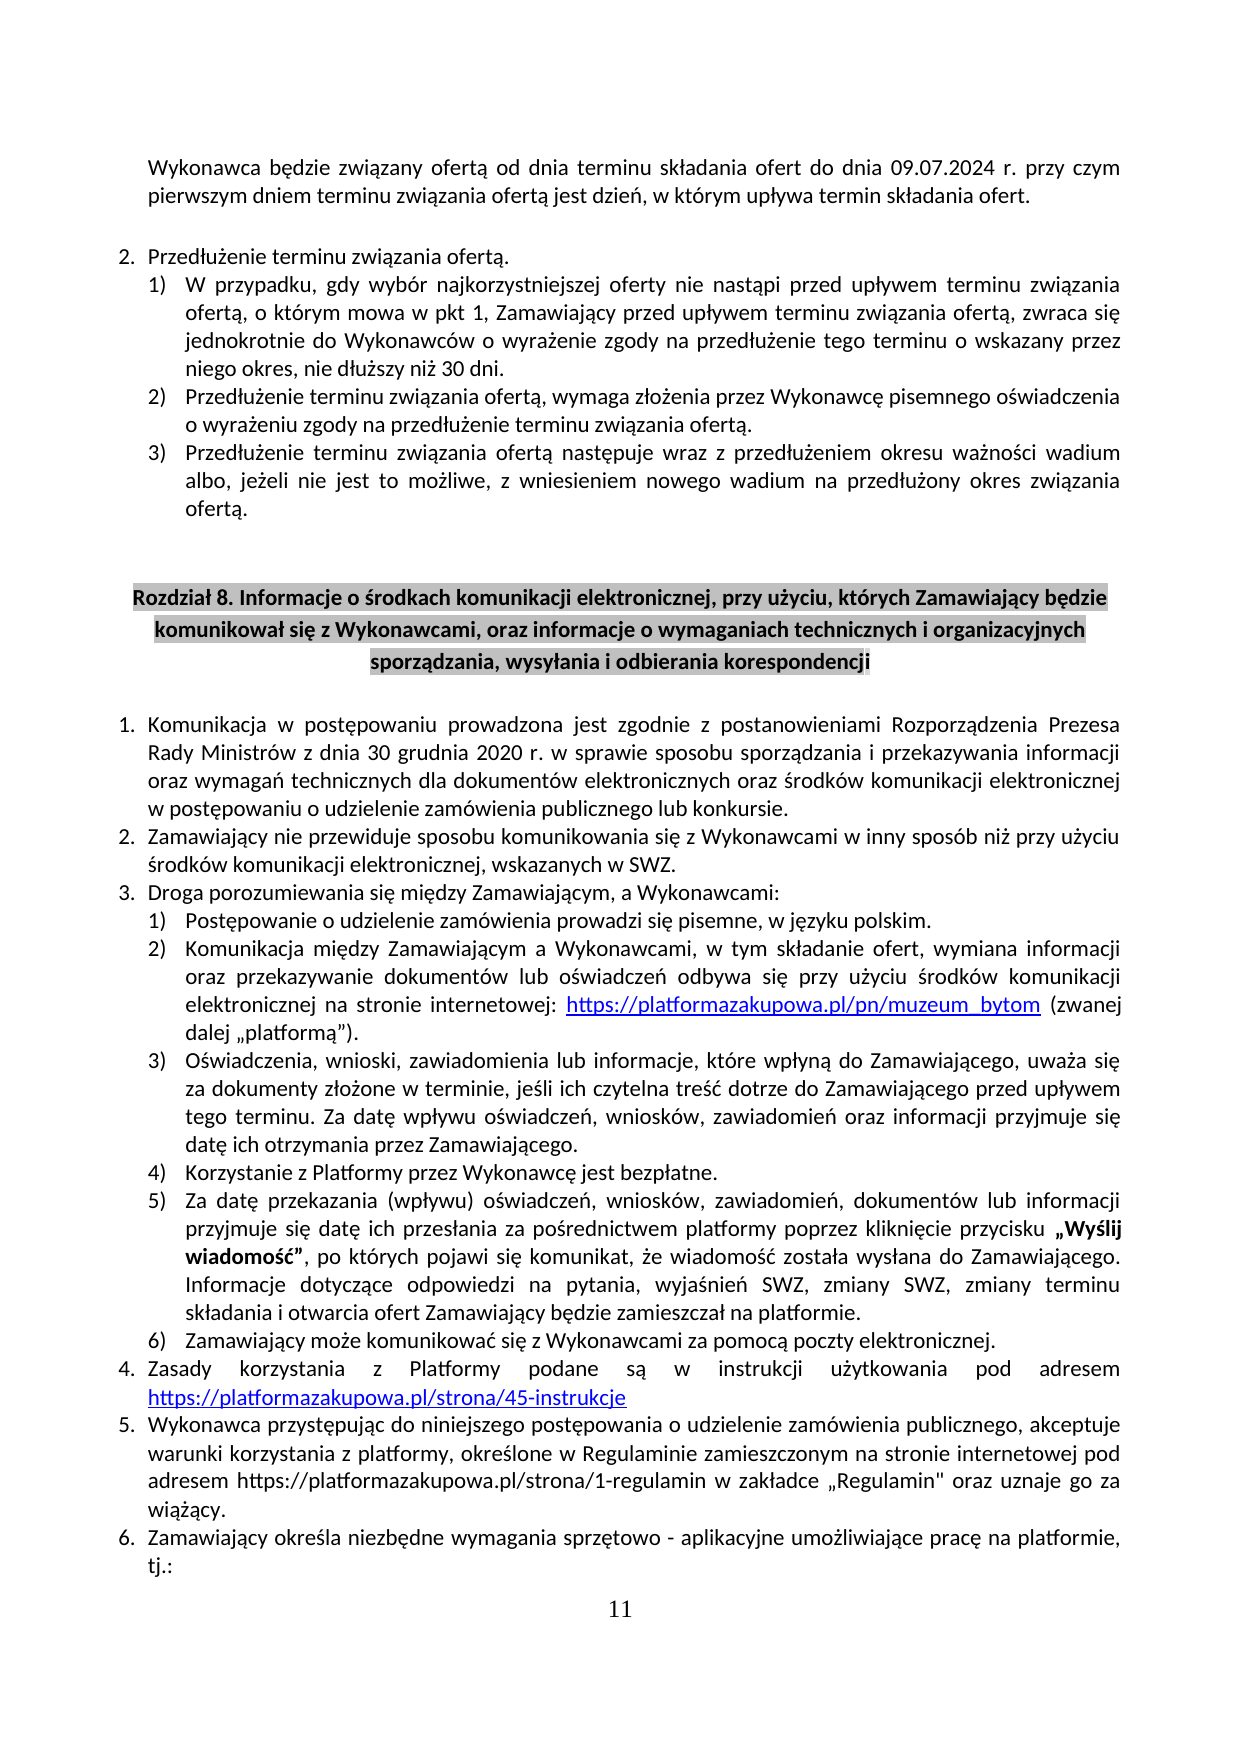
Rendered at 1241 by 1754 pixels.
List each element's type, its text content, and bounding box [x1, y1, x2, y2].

list Zamawiający nie przewiduje sposobu komunikowania się z Wykonawcami w inny sposób niż przy użyciu środków komunikacji elektronicznej, wskazanych w SWZ. [118, 822, 1122, 878]
list Komunikacja między Zamawiającym a Wykonawcami, w tym składanie ofert, wymiana informacji oraz przekazywanie dokumentów lub oświadczeń odbywa się przy użyciu środków komunikacji elektronicznej na stronie internetowej: https://platformazakupowa.pl/pn/muzeum_bytom (zwanej dalej „platformą”). [148, 934, 1122, 1046]
list W przypadku, gdy wybór najkorzystniejszej oferty nie nastąpi przed upływem terminu związania ofertą, o którym mowa w pkt 1, Zamawiający przed upływem terminu związania ofertą, zwraca się jednokrotnie do Wykonawców o wyrażenie zgody na przedłużenie tego terminu o wskazany przez niego okres, nie dłuższy niż 30 dni. [148, 270, 1122, 382]
list Zamawiający określa niezbędne wymagania sprzętowo - aplikacyjne umożliwiające pracę na platformie, tj.: [118, 1523, 1122, 1579]
list Droga porozumiewania się między Zamawiającym, a Wykonawcami: [118, 878, 1122, 906]
list Oświadczenia, wnioski, zawiadomienia lub informacje, które wpłyną do Zamawiającego, uważa się za dokumenty złożone w terminie, jeśli ich czytelna treść dotrze do Zamawiającego przed upływem tego terminu. Za datę wpływu oświadczeń, wniosków, zawiadomień oraz informacji przyjmuje się datę ich otrzymania przez Zamawiającego. [148, 1046, 1122, 1158]
list Korzystanie z Platformy przez Wykonawcę jest bezpłatne. [148, 1158, 1122, 1186]
list Za datę przekazania (wpływu) oświadczeń, wniosków, zawiadomień, dokumentów lub informacji przyjmuje się datę ich przesłania za pośrednictwem platformy poprzez kliknięcie przycisku „Wyślij wiadomość”, po których pojawi się komunikat, że wiadomość została wysłana do Zamawiającego. Informacje dotyczące odpowiedzi na pytania, wyjaśnień SWZ, zmiany SWZ, zmiany terminu składania i otwarcia ofert Zamawiający będzie zamieszczał na platformie. [148, 1186, 1122, 1327]
list Przedłużenie terminu związania ofertą. [118, 242, 1122, 270]
subtitle Rozdział 8. Informacje o środkach komunikacji elektronicznej, przy użyciu, których Zamawiający będzie komunikował się z Wykonawcami, oraz informacje o wymaganiach technicznych i organizacyjnych sporządzania, wysyłania i odbierania korespondencji [118, 583, 1122, 675]
list Zamawiający może komunikować się z Wykonawcami za pomocą poczty elektronicznej. [148, 1327, 1122, 1354]
list Zasady korzystania z Platformy podane są w instrukcji użytkowania pod adresem https://platformazakupowa.pl/strona/45-instrukcje [118, 1354, 1122, 1411]
list Postępowanie o udzielenie zamówienia prowadzi się pisemne, w języku polskim. [148, 906, 1122, 934]
text Wykonawca będzie związany ofertą od dnia terminu składania ofert do dnia 09.07.2024 r. przy czym pierwszym dniem terminu związania ofertą jest dzień, w którym upływa termin składania ofert. [148, 153, 1122, 209]
list Komunikacja w postępowaniu prowadzona jest zgodnie z postanowieniami Rozporządzenia Prezesa Rady Ministrów z dnia 30 grudnia 2020 r. w sprawie sposobu sporządzania i przekazywania informacji oraz wymagań technicznych dla dokumentów elektronicznych oraz środków komunikacji elektronicznej w postępowaniu o udzielenie zamówienia publicznego lub konkursie. [118, 710, 1122, 822]
list Przedłużenie terminu związania ofertą, wymaga złożenia przez Wykonawcę pisemnego oświadczenia o wyrażeniu zgody na przedłużenie terminu związania ofertą. [148, 382, 1122, 438]
list Przedłużenie terminu związania ofertą następuje wraz z przedłużeniem okresu ważności wadium albo, jeżeli nie jest to możliwe, z wniesieniem nowego wadium na przedłużony okres związania ofertą. [148, 438, 1122, 522]
list Wykonawca przystępując do niniejszego postępowania o udzielenie zamówienia publicznego, akceptuje warunki korzystania z platformy, określone w Regulaminie zamieszczonym na stronie internetowej pod adresem https://platformazakupowa.pl/strona/1-regulamin w zakładce „Regulamin" oraz uznaje go za wiążący. [118, 1411, 1122, 1523]
